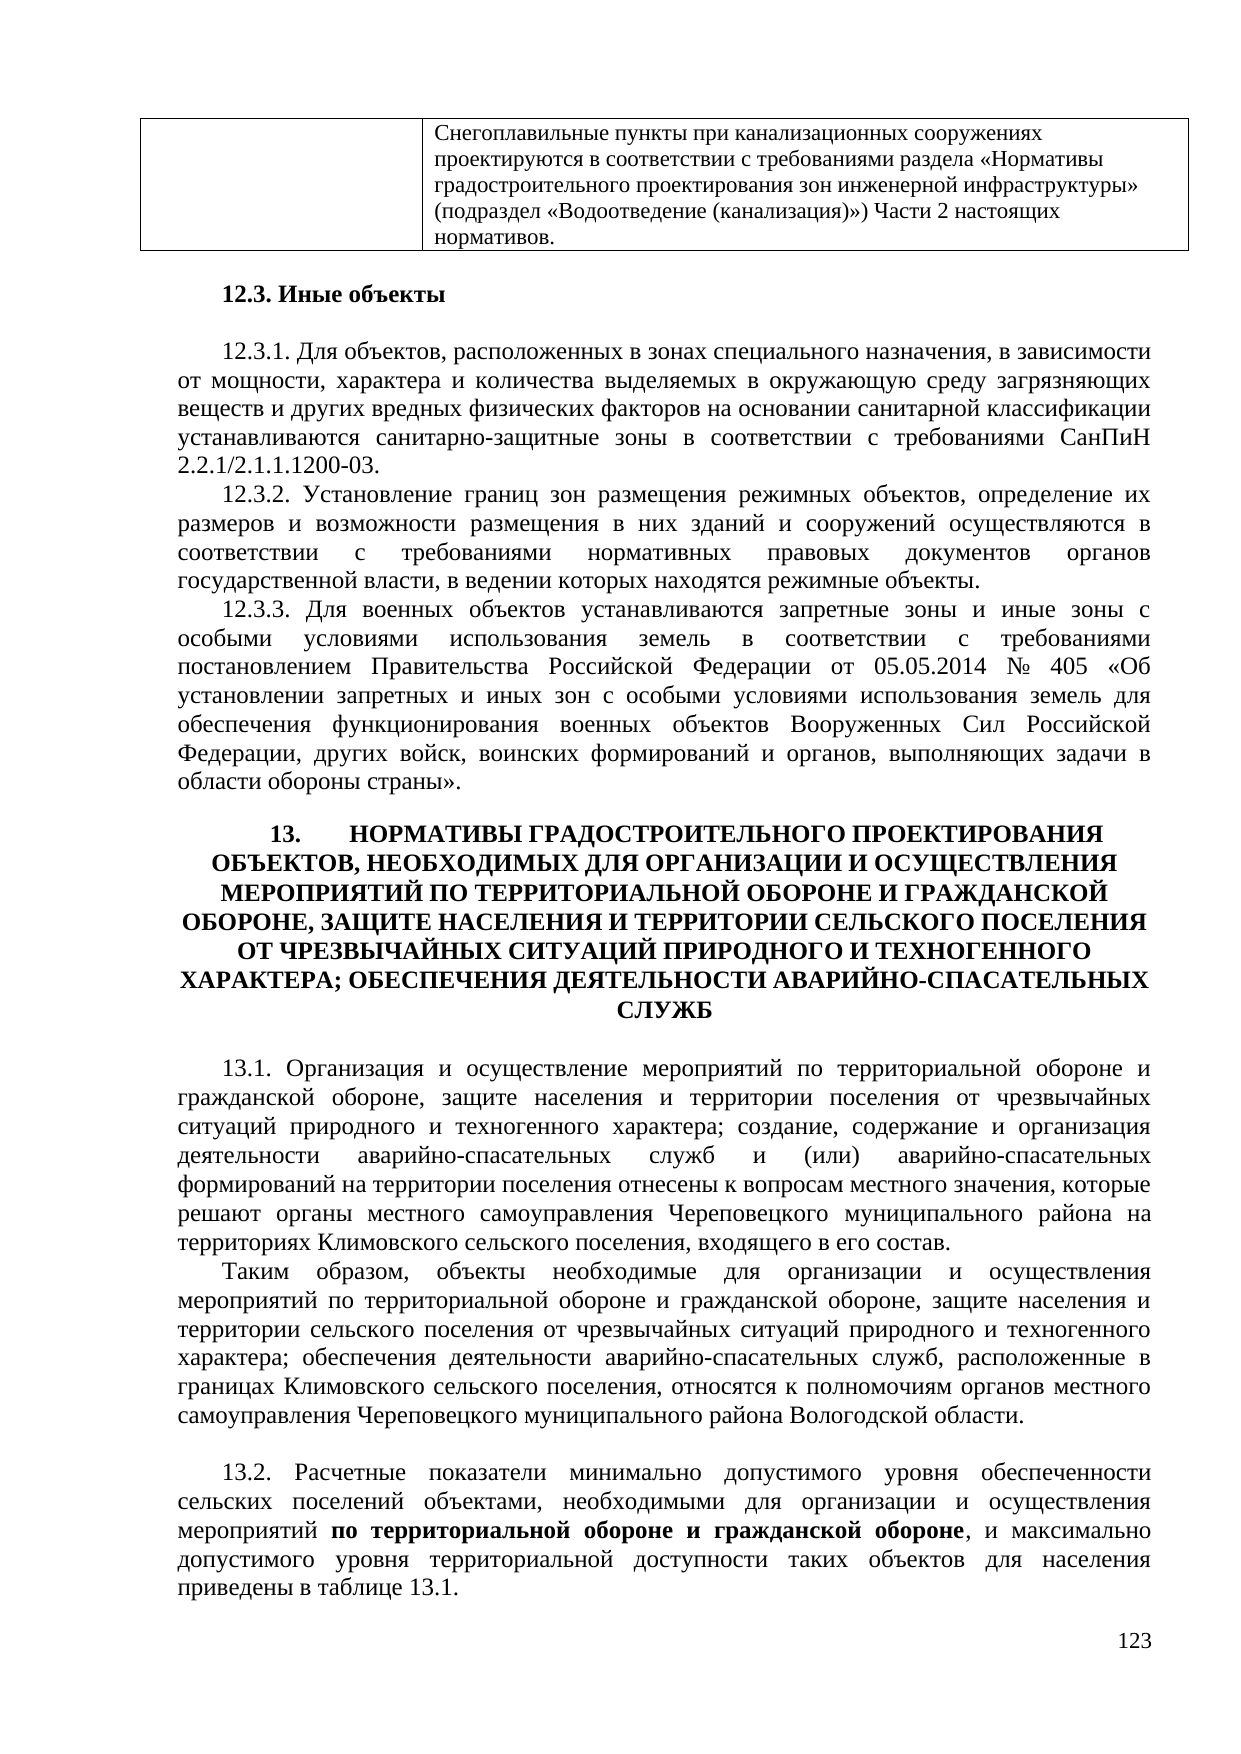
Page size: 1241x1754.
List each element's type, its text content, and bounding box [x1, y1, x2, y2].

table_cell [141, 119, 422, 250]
text 12.3.1. Для объектов, расположенных в зонах специального назначения, в зависимости от мощности, характера и количества выделяемых в окружающую среду загрязняющих веществ и других вредных физических факторов на основании санитарной классификации устанавливаются санитарно-защитные зоны в соответствии с требованиями СанПиН 2.2.1/2.1.1.1200-03. [177, 337, 1152, 479]
text 12.3.2. Установление границ зон размещения режимных объектов, определение их размеров и возможности размещения в них зданий и сооружений осуществляются в соответствии с требованиями нормативных правовых документов органов государственной власти, в ведении которых находятся режимные объекты. [177, 480, 1152, 594]
text 13.1. Организация и осуществление мероприятий по территориальной обороне и гражданской обороне, защите населения и территории поселения от чрезвычайных ситуаций природного и техногенного характера; создание, содержание и организация деятельности аварийно-спасательных служб и (или) аварийно-спасательных формирований на территории поселения отнесены к вопросам местного значения, которые решают органы местного самоуправления Череповецкого муниципального района на территориях Климовского сельского поселения, входящего в его состав. [177, 1053, 1152, 1256]
text 13.2. Расчетные показатели минимально допустимого уровня обеспеченности сельских поселений объектами, необходимыми для организации и осуществления мероприятий по территориальной обороне и гражданской обороне, и максимально допустимого уровня территориальной доступности таких объектов для населения приведены в таблице 13.1. [177, 1457, 1152, 1601]
text 12.3.3. Для военных объектов устанавливаются запретные зоны и иные зоны с особыми условиями использования земель в соответствии с требованиями постановлением Правительства Российской Федерации от 05.05.2014 № 405 «Об установлении запретных и иных зон с особыми условиями использования земель для обеспечения функционирования военных объектов Вооруженных Сил Российской Федерации, других войск, воинских формирований и органов, выполняющих задачи в области обороны страны». [177, 594, 1152, 795]
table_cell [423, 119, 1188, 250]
text 12.3. Иные объекты [177, 279, 1152, 308]
text Таким образом, объекты необходимые для организации и осуществления мероприятий по территориальной обороне и гражданской обороне, защите населения и территории сельского поселения от чрезвычайных ситуаций природного и техногенного характера; обеспечения деятельности аварийно-спасательных служб, расположенные в границах Климовского сельского поселения, относятся к полномочиям органов местного самоуправления Череповецкого муниципального района Вологодской области. [177, 1256, 1152, 1429]
list НОРМАТИВЫ ГРАДОСТРОИТЕЛЬНОГО ПРОЕКТИРОВАНИЯ ОБЪЕКТОВ, НЕОБХОДИМЫХ ДЛЯ ОРГАНИЗАЦИИ И ОСУЩЕСТВЛЕНИЯ МЕРОПРИЯТИЙ ПО ТЕРРИТОРИАЛЬНОЙ ОБОРОНЕ И ГРАЖДАНСКОЙ ОБОРОНЕ, ЗАЩИТЕ НАСЕЛЕНИЯ И ТЕРРИТОРИИ СЕЛЬСКОГО ПОСЕЛЕНИЯ ОТ ЧРЕЗВЫЧАЙНЫХ СИТУАЦИЙ ПРИРОДНОГО И ТЕХНОГЕННОГО ХАРАКТЕРА; ОБЕСПЕЧЕНИЯ ДЕЯТЕЛЬНОСТИ АВАРИЙНО-СПАСАТЕЛЬНЫХ СЛУЖБ [177, 819, 1152, 1023]
